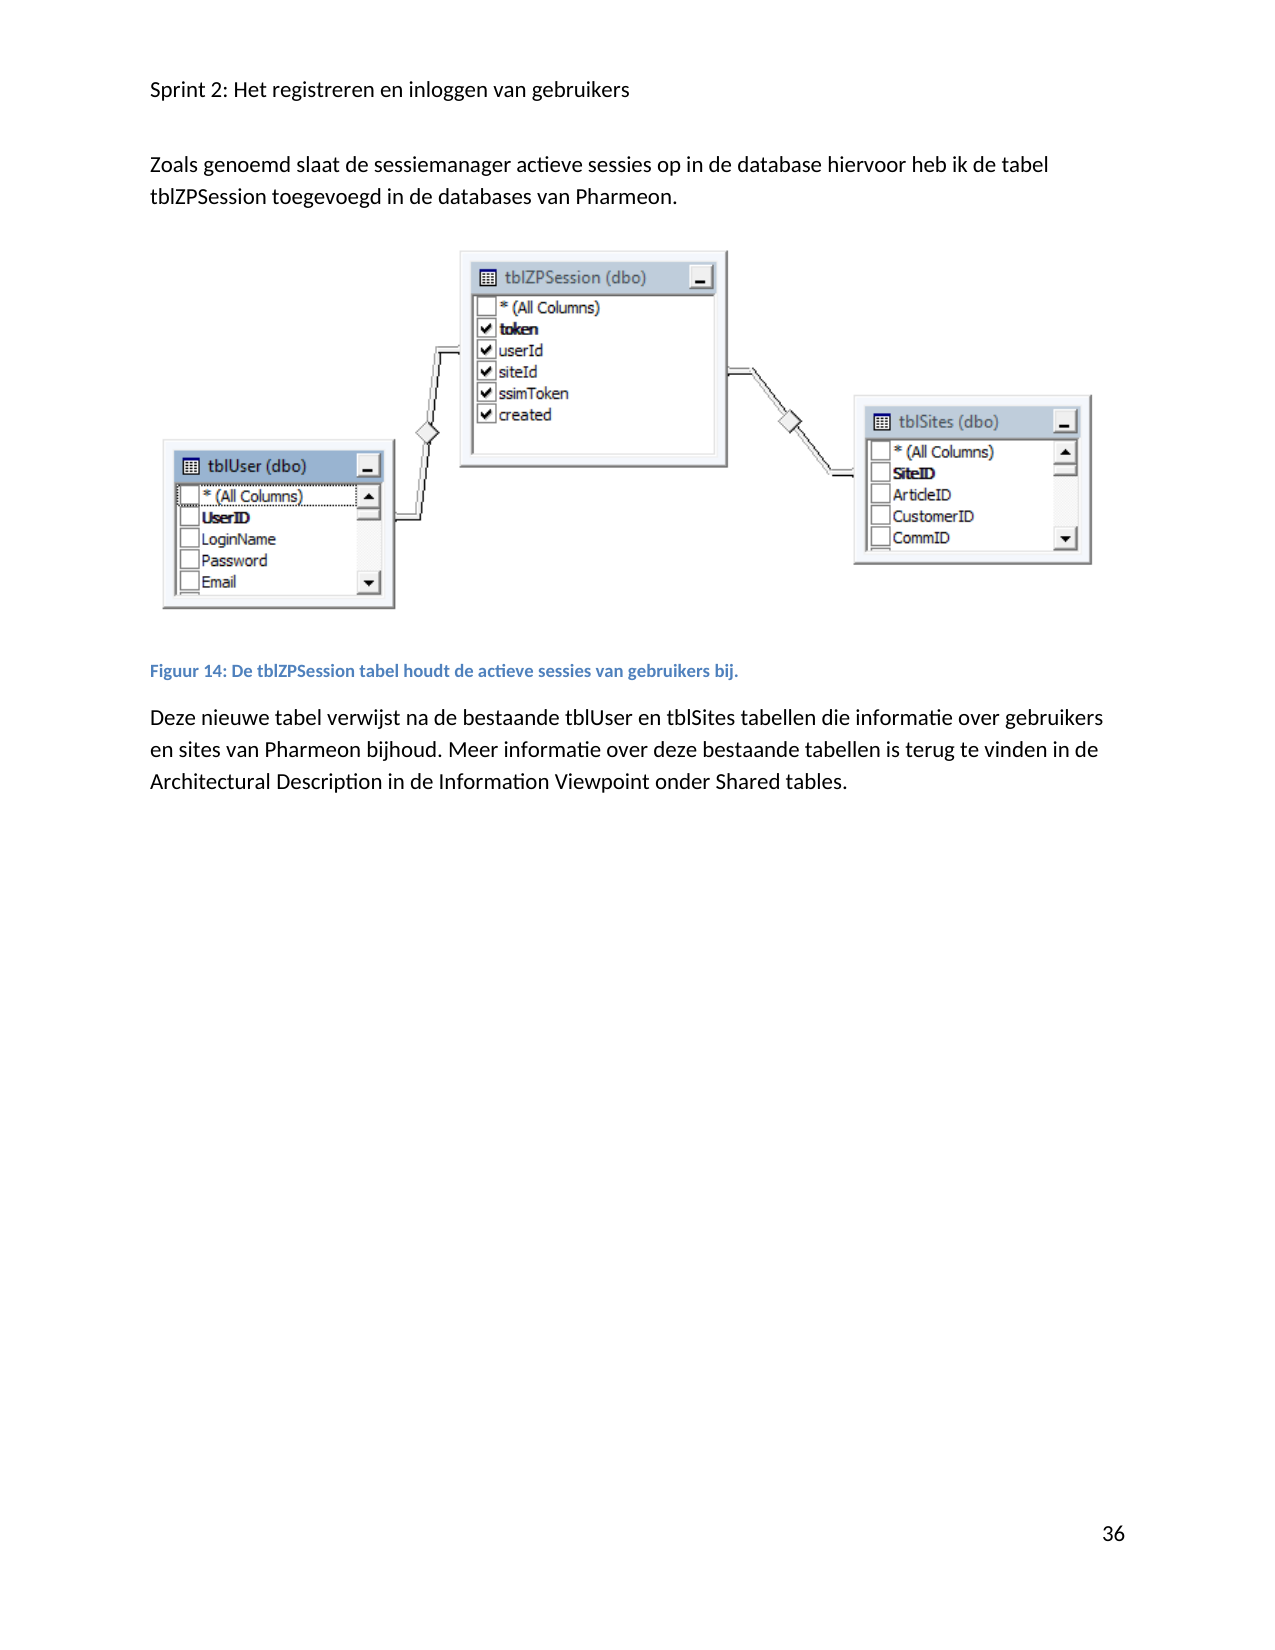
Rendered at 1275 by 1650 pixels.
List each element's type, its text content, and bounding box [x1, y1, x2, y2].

picture [150, 235, 1125, 635]
text Zoals genoemd slaat de sessiemanager actieve sessies op in de database hiervoor heb ik de tabel tblZPSession toegevoegd in de databases van Pharmeon. [150, 150, 1125, 210]
text Figuur 14: De tblZPSession tabel houdt de actieve sessies van gebruikers bij. [150, 659, 1125, 682]
text Deze nieuwe tabel verwijst na de bestaande tblUser en tblSites tabellen die informatie over gebruikers en sites van Pharmeon bijhoud. Meer informatie over deze bestaande tabellen is terug te vinden in de Architectural Description in de Information Viewpoint onder Shared tables. [150, 703, 1125, 796]
